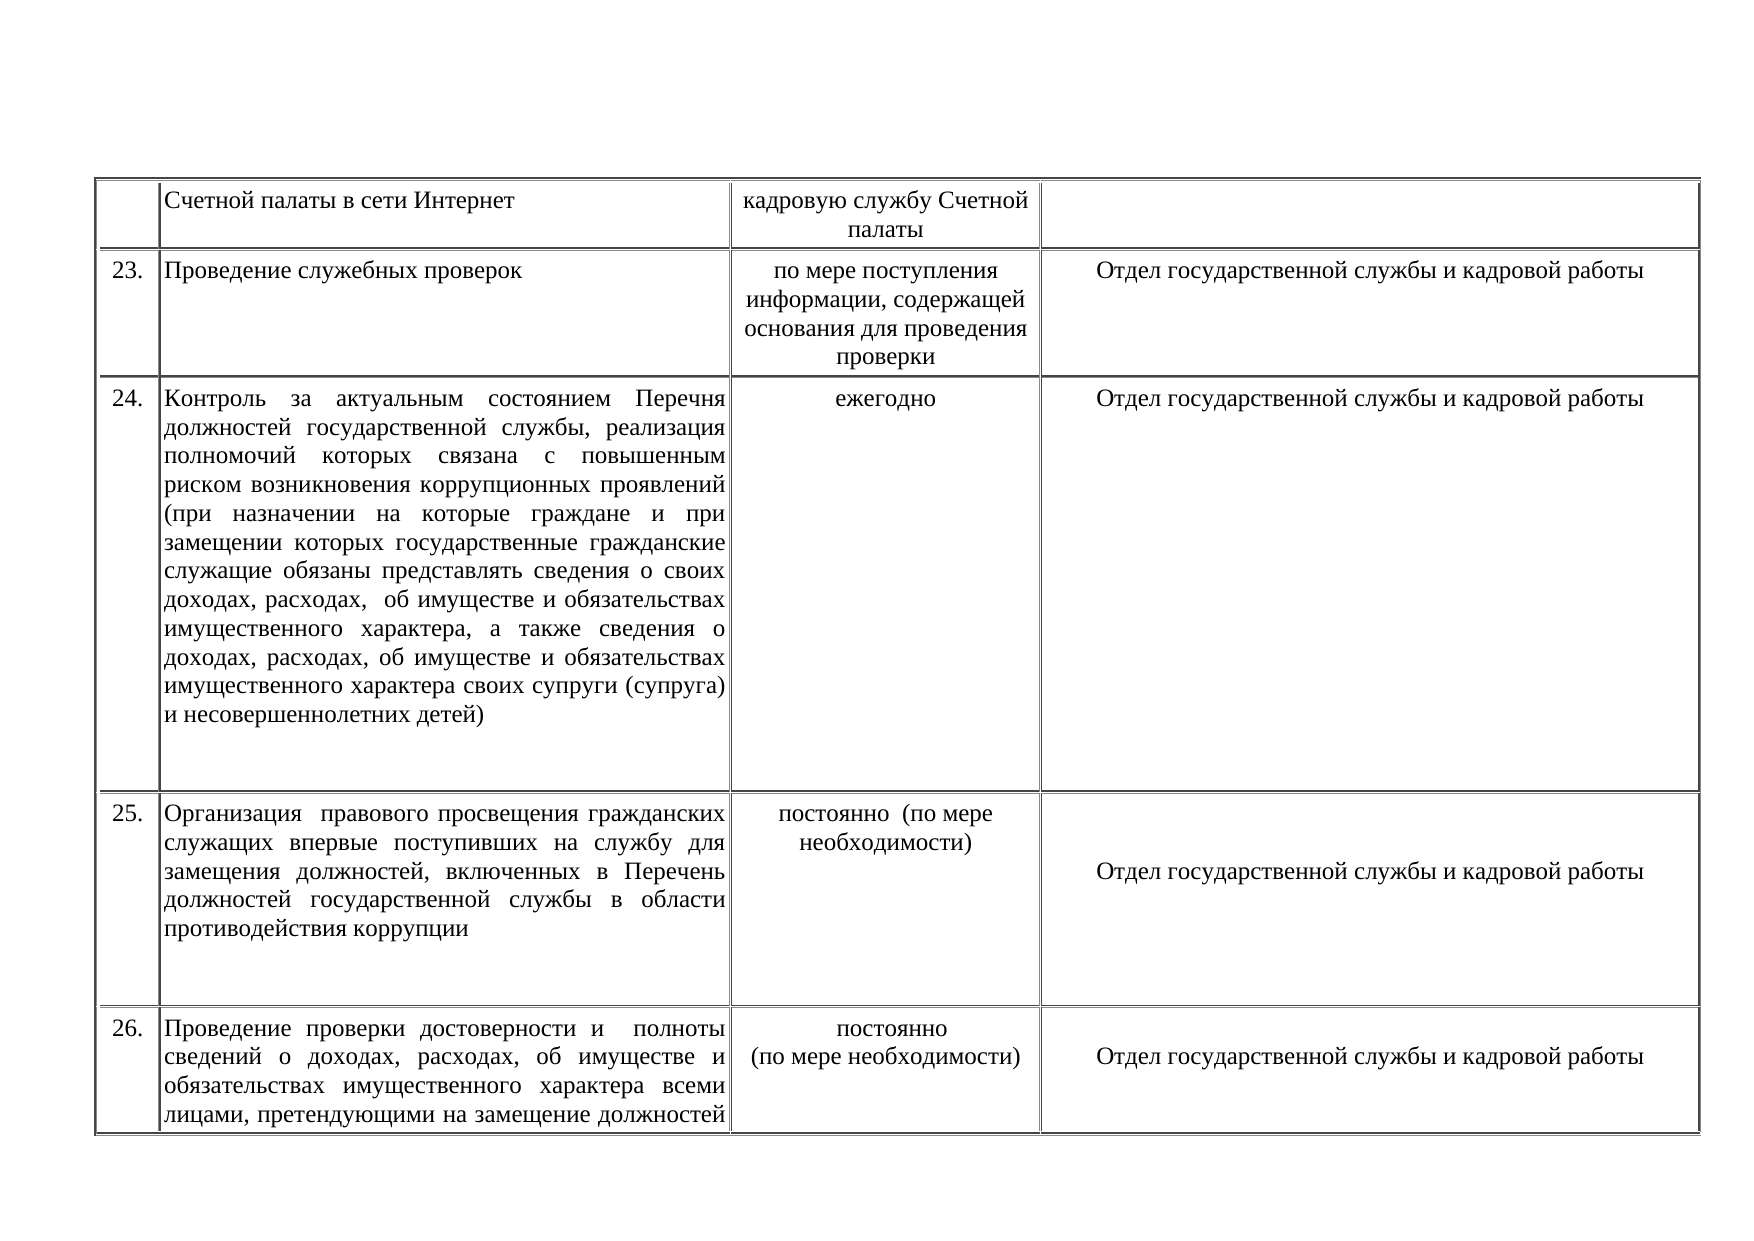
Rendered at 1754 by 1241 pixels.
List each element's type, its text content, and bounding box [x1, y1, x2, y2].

table_cell Проведение служебных проверок [161, 251, 729, 375]
table_cell 25. [97, 790, 158, 1005]
table_cell 22. [97, 181, 159, 247]
table_cell Отдел государственной службы и кадровой работы [1042, 378, 1698, 790]
table_cell Отдел государственной службы и кадровой работы [1042, 251, 1698, 375]
table_cell Контроль за актуальным состоянием Перечня должностей государственной службы, реализация полномочий которых связана с повышенным риском возникновения коррупционных проявлений (при назначении на которые граждане и при замещении которых государственные гражданские служащие обязаны представлять сведения о своих доходах, расходах, об имуществе и обязательствах имущественного характера, а также сведения о доходах, расходах, об имуществе и обязательствах имущественного характера своих супруги (супруга) и несовершеннолетних детей) [161, 378, 729, 790]
table_cell 26. [96, 1005, 159, 1132]
table_cell 24. [97, 375, 158, 790]
table_cell ежегодно [732, 378, 1039, 790]
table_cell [731, 181, 1041, 247]
table_cell 23. [97, 247, 158, 375]
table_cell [731, 1008, 1041, 1132]
table_cell Организация правового просвещения гражданских служащих впервые поступивших на службу для замещения должностей, включенных в Перечень должностей государственной службы в области противодействия коррупции [161, 794, 729, 1005]
table_cell Отдел государственной службы и кадровой работы [1042, 794, 1698, 1005]
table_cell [159, 181, 731, 247]
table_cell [159, 1008, 731, 1132]
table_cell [1041, 181, 1699, 247]
table_cell постоянно (по мере необходимости) [732, 794, 1039, 1005]
table_cell по мере поступления информации, содержащей основания для проведения проверки [732, 251, 1039, 375]
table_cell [1041, 1008, 1699, 1132]
